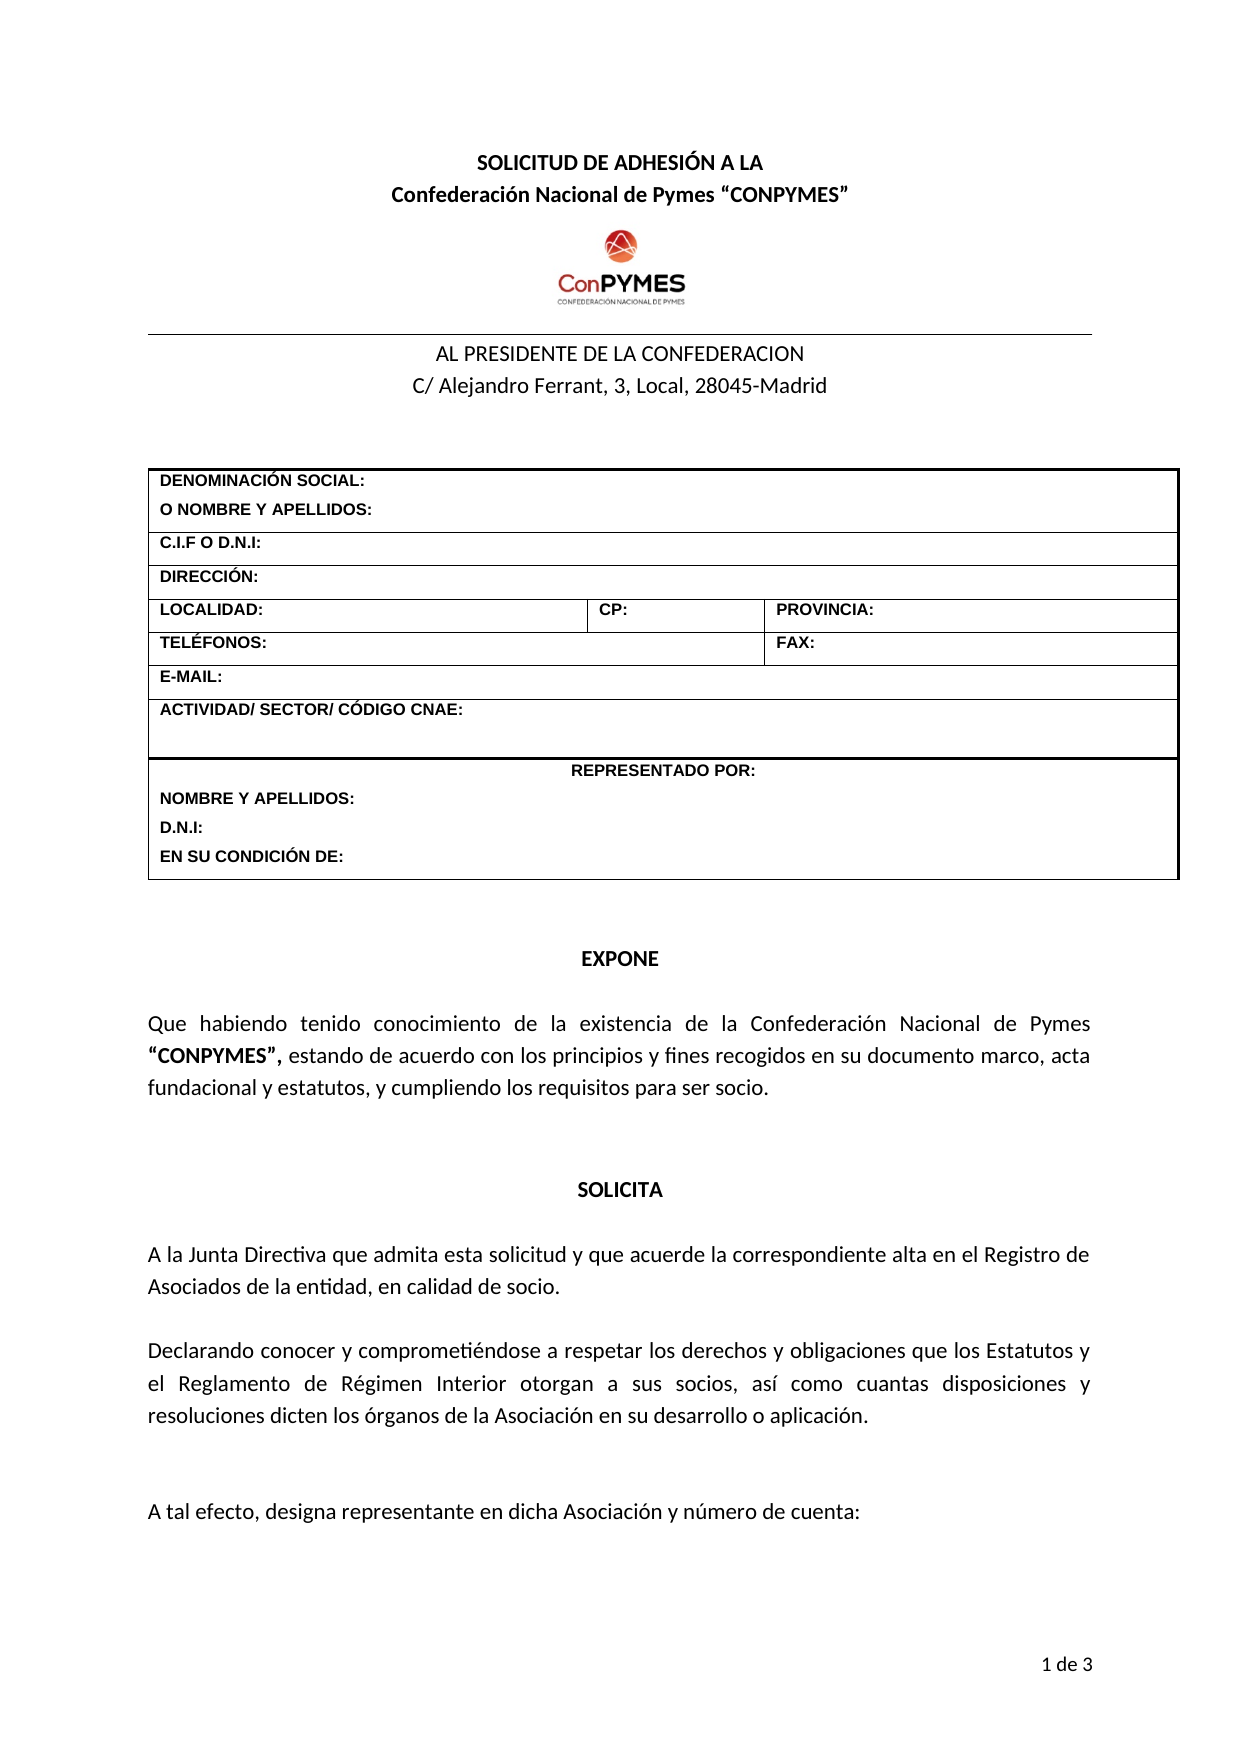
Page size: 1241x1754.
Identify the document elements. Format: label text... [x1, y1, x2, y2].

text EXPONE [148, 944, 1092, 972]
table_header DENOMINACIÓN SOCIAL: O NOMBRE Y APELLIDOS: [149, 471, 1177, 532]
table_cell DIRECCIÓN: [149, 566, 1177, 599]
text Declarando conocer y comprometiéndose a respetar los derechos y obligaciones que los Estatutos y el Reglamento de Régimen Interior otorgan a sus socios, así como cuantas disposiciones y resoluciones dicten los órganos de la Asociación en su desarrollo o aplicación. [148, 1336, 1092, 1429]
table_cell E-MAIL: [149, 666, 1177, 699]
table_cell PROVINCIA: [765, 600, 1177, 632]
table_cell TELÉFONOS: [149, 633, 764, 665]
text SOLICITA [148, 1176, 1092, 1203]
text A la Junta Directiva que admita esta solicitud y que acuerde la correspondiente alta en el Registro de Asociados de la entidad, en calidad de socio. [148, 1240, 1092, 1300]
text Que habiendo tenido conocimiento de la existencia de la Confederación Nacional de Pymes “CONPYMES”, estando de acuerdo con los principios y fines recogidos en su documento marco, acta fundacional y estatutos, y cumpliendo los requisitos para ser socio. [148, 1009, 1092, 1101]
table_cell CP: [588, 600, 764, 632]
text SOLICITUD DE ADHESIÓN A LA [148, 148, 1092, 176]
text AL PRESIDENTE DE LA CONFEDERACION [148, 339, 1092, 367]
table_cell C.I.F O D.N.I: [149, 533, 1177, 565]
text C/ Alejandro Ferrant, 3, Local, 28045-Madrid [148, 371, 1092, 399]
table_cell LOCALIDAD: [149, 600, 587, 632]
table_cell ACTIVIDAD/ SECTOR/ CÓDIGO CNAE: [149, 700, 1177, 757]
text Confederación Nacional de Pymes “CONPYMES” [148, 180, 1092, 208]
table_cell REPRESENTADO POR: NOMBRE Y APELLIDOS: D.N.I: EN SU CONDICIÓN DE: [149, 760, 1177, 879]
text A tal efecto, designa representante en dicha Asociación y número de cuenta: [148, 1497, 1092, 1525]
table_cell FAX: [765, 633, 1177, 665]
picture [508, 212, 733, 332]
